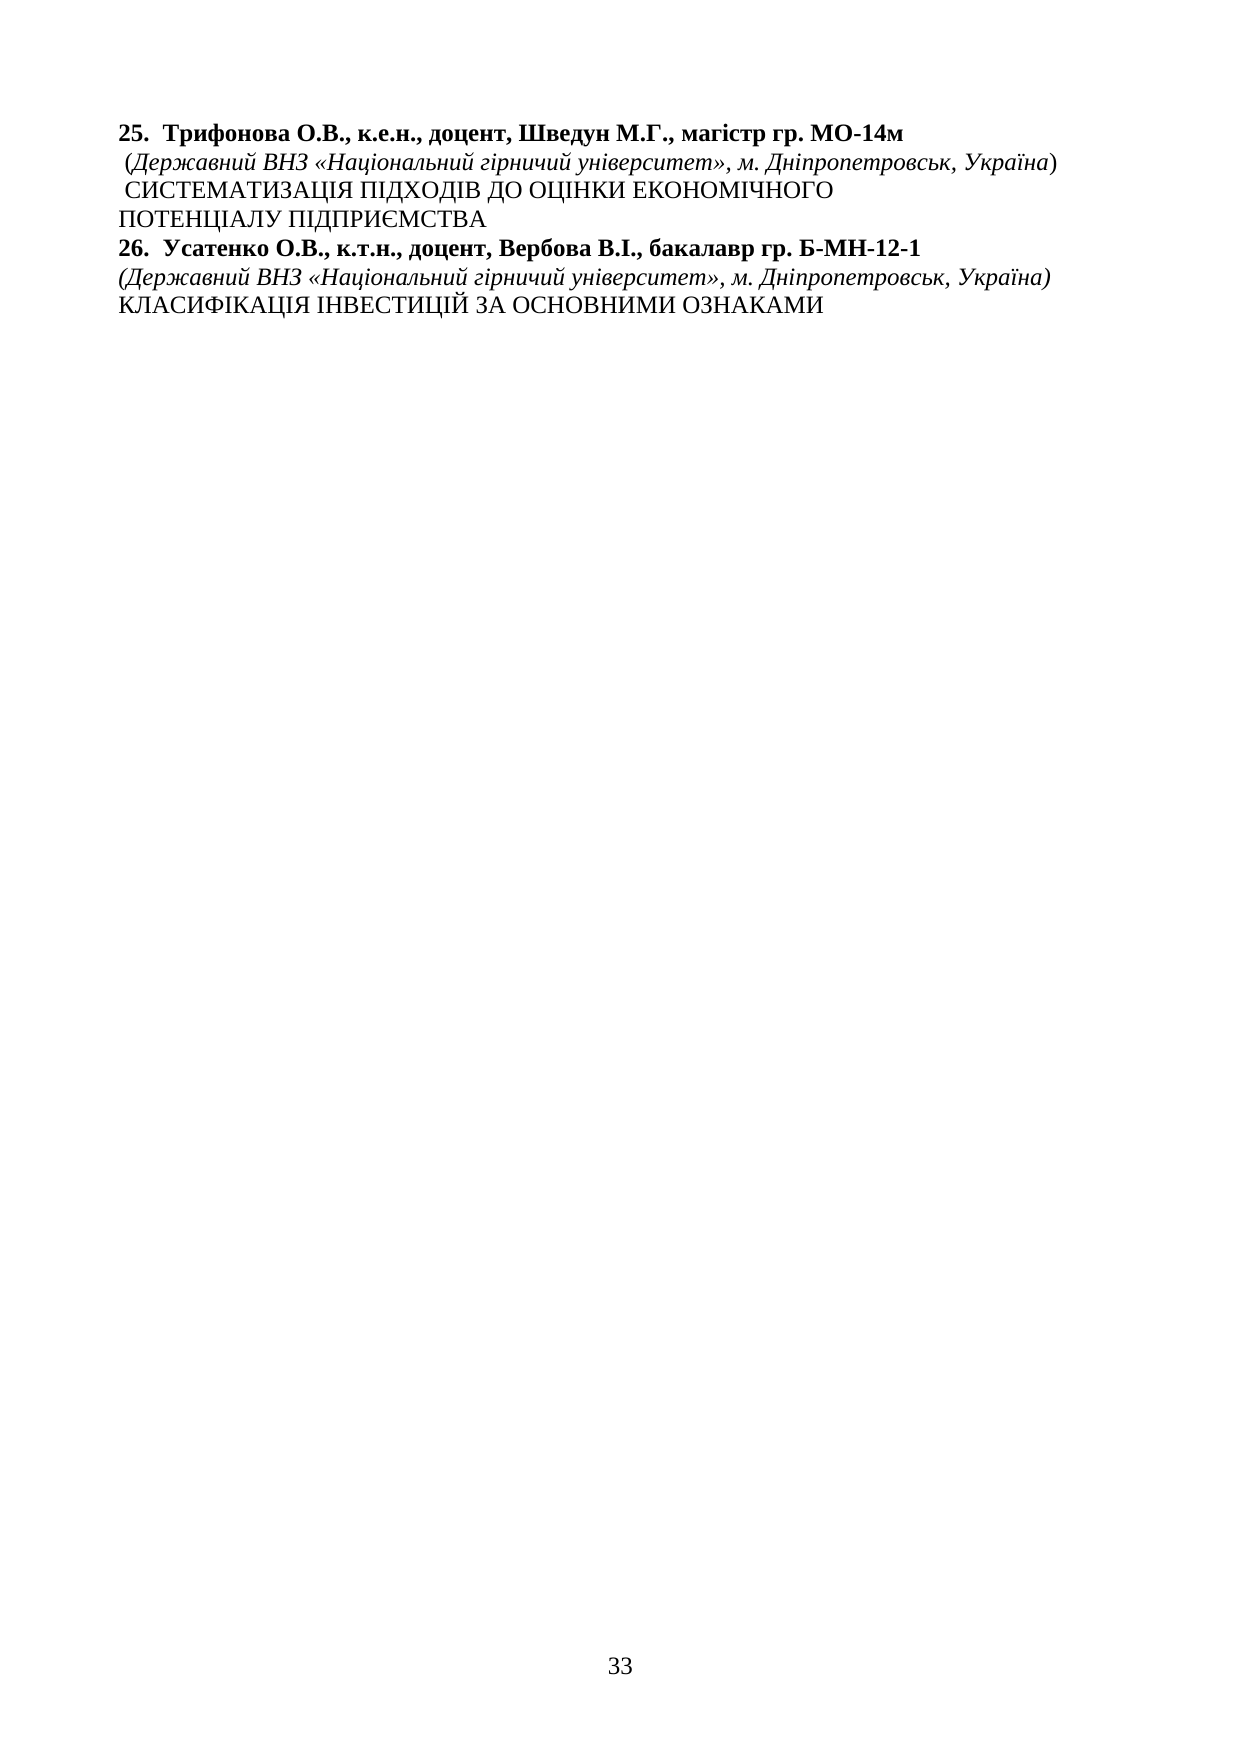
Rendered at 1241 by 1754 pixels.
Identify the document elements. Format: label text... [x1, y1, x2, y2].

text класифікація інвестицій за основними ознаками [118, 291, 1122, 319]
text СИСТЕМАТИЗАЦІЯ ПІДХОДІВ ДО ОЦІНКИ ЕКОНОМІЧНОГО [118, 176, 1122, 204]
text ПОТЕНЦІАЛУ ПІДПРИЄМСТВА [118, 204, 1122, 233]
text (Державний ВНЗ «Національний гірничий університет», м. Дніпропетровськ, Україна) [118, 147, 1122, 176]
list Усатенко О.В., к.т.н., доцент, Вербова В.І., бакалавр гр. Б-МН-12-1 (Державний ВНЗ «Національний гірничий університет», м. Дніпропетровськ, Україна) [118, 233, 1122, 291]
list Трифонова О.В., к.е.н., доцент, Шведун М.Г., магістр гр. МО-14м [118, 118, 1122, 147]
